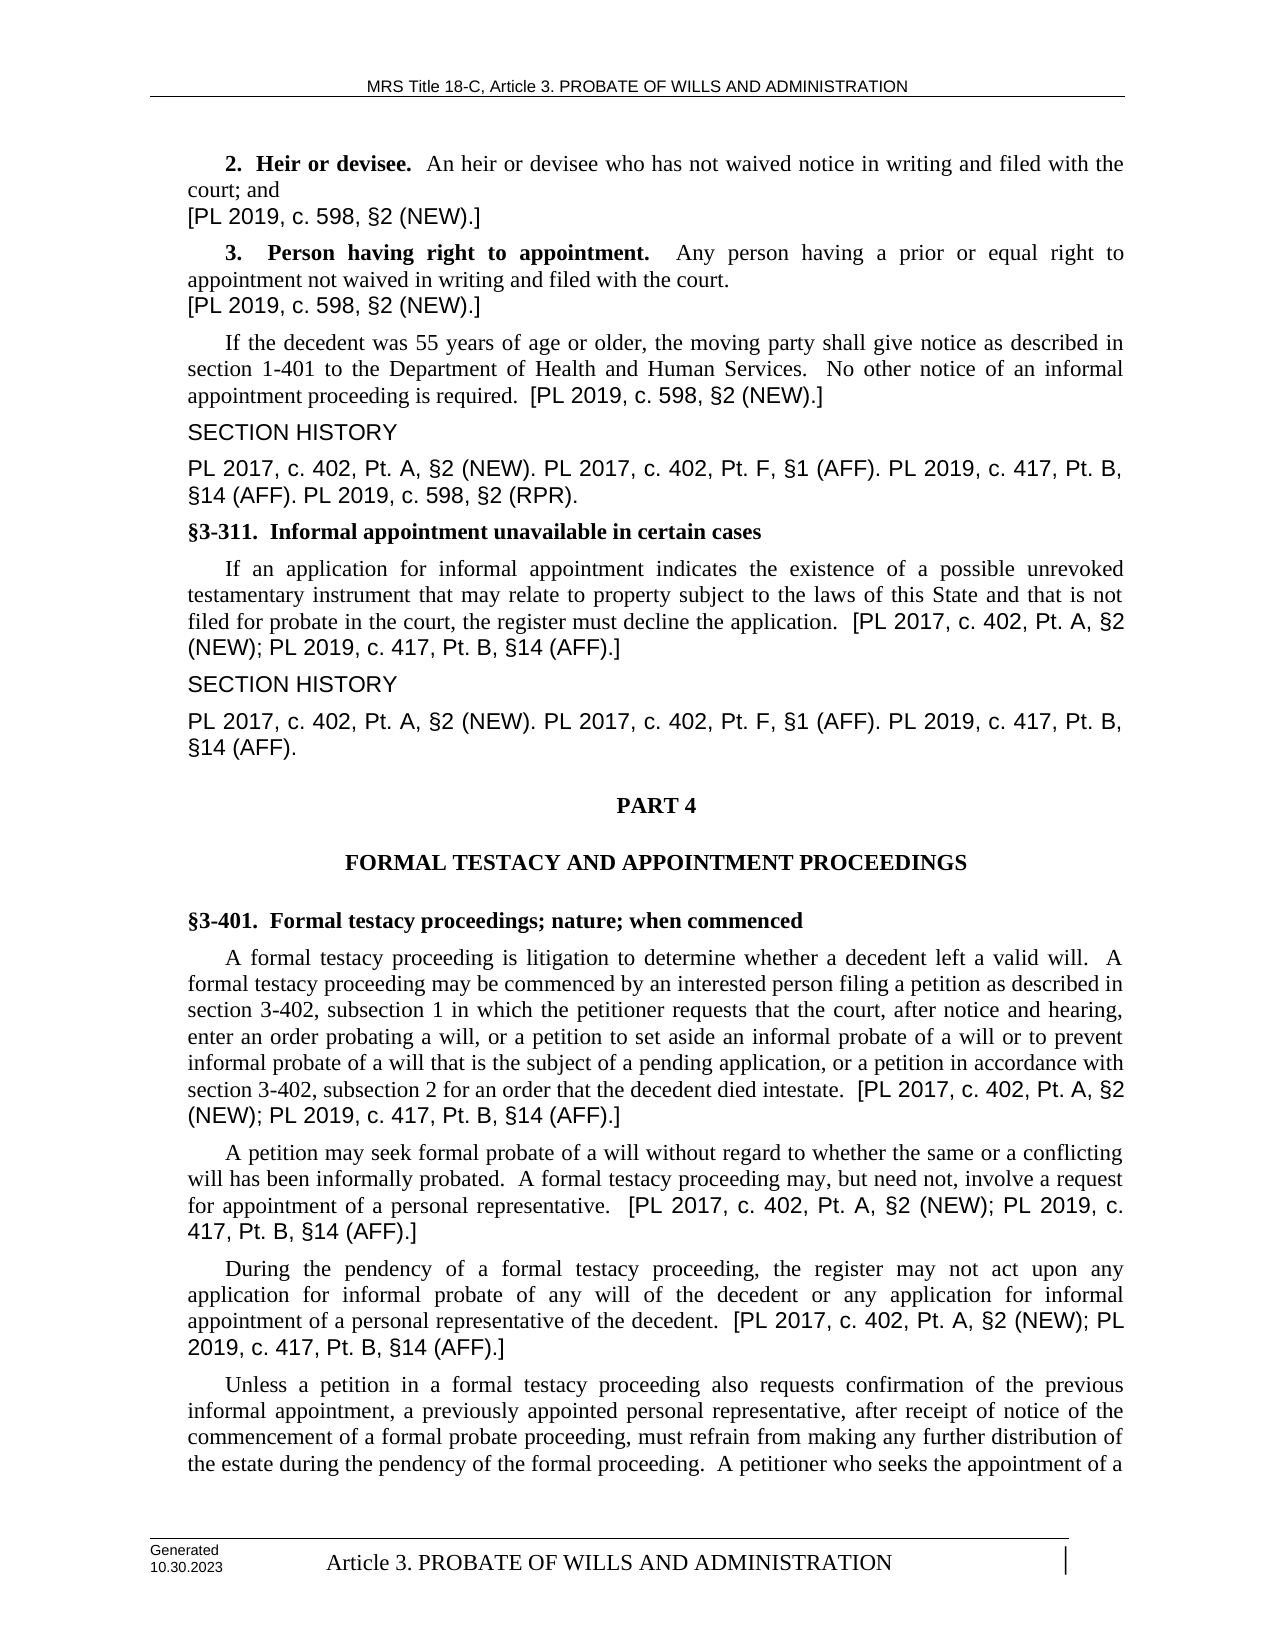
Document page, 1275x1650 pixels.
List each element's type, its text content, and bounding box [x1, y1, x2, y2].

text §3-311. Informal appointment unavailable in certain cases [187, 518, 1125, 545]
text 3. Person having right to appointment. Any person having a prior or equal right to appointment not waived in writing and filed with the court. [187, 239, 1125, 292]
text SECTION HISTORY [187, 418, 1125, 445]
text A petition may seek formal probate of a will without regard to whether the same or a conflicting will has been informally probated. A formal testacy proceeding may, but need not, involve a request for appointment of a personal representative. [PL 2017, c. 402, Pt. A, §2 (NEW); PL 2019, c. 417, Pt. B, §14 (AFF).] [187, 1139, 1125, 1244]
text FORMAL TESTACY AND APPOINTMENT PROCEEDINGS [187, 849, 1125, 876]
text SECTION HISTORY [187, 671, 1125, 697]
text §3-401. Formal testacy proceedings; nature; when commenced [187, 907, 1125, 933]
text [187, 1371, 1125, 1476]
text PART 4 [187, 792, 1125, 818]
text [PL 2019, c. 598, §2 (NEW).] [187, 203, 1125, 229]
text If the decedent was 55 years of age or older, the moving party shall give notice as described in section 1‑401 to the Department of Health and Human Services. No other notice of an informal appointment proceeding is required. [PL 2019, c. 598, §2 (NEW).] [187, 329, 1125, 408]
text PL 2017, c. 402, Pt. A, §2 (NEW). PL 2017, c. 402, Pt. F, §1 (AFF). PL 2019, c. 417, Pt. B, §14 (AFF). [187, 708, 1125, 761]
text During the pendency of a formal testacy proceeding, the register may not act upon any application for informal probate of any will of the decedent or any application for informal appointment of a personal representative of the decedent. [PL 2017, c. 402, Pt. A, §2 (NEW); PL 2019, c. 417, Pt. B, §14 (AFF).] [187, 1255, 1125, 1360]
text 2. Heir or devisee. An heir or devisee who has not waived notice in writing and filed with the court; and [187, 150, 1125, 203]
text If an application for informal appointment indicates the existence of a possible unrevoked testamentary instrument that may relate to property subject to the laws of this State and that is not filed for probate in the court, the register must decline the application. [PL 2017, c. 402, Pt. A, §2 (NEW); PL 2019, c. 417, Pt. B, §14 (AFF).] [187, 555, 1125, 661]
text PL 2017, c. 402, Pt. A, §2 (NEW). PL 2017, c. 402, Pt. F, §1 (AFF). PL 2019, c. 417, Pt. B, §14 (AFF). PL 2019, c. 598, §2 (RPR). [187, 455, 1125, 508]
text A formal testacy proceeding is litigation to determine whether a decedent left a valid will. A formal testacy proceeding may be commenced by an interested person filing a petition as described in section 3‑402, subsection 1 in which the petitioner requests that the court, after notice and hearing, enter an order probating a will, or a petition to set aside an informal probate of a will or to prevent informal probate of a will that is the subject of a pending application, or a petition in accordance with section 3‑402, subsection 2 for an order that the decedent died intestate. [PL 2017, c. 402, Pt. A, §2 (NEW); PL 2019, c. 417, Pt. B, §14 (AFF).] [187, 944, 1125, 1128]
text [PL 2019, c. 598, §2 (NEW).] [187, 292, 1125, 318]
